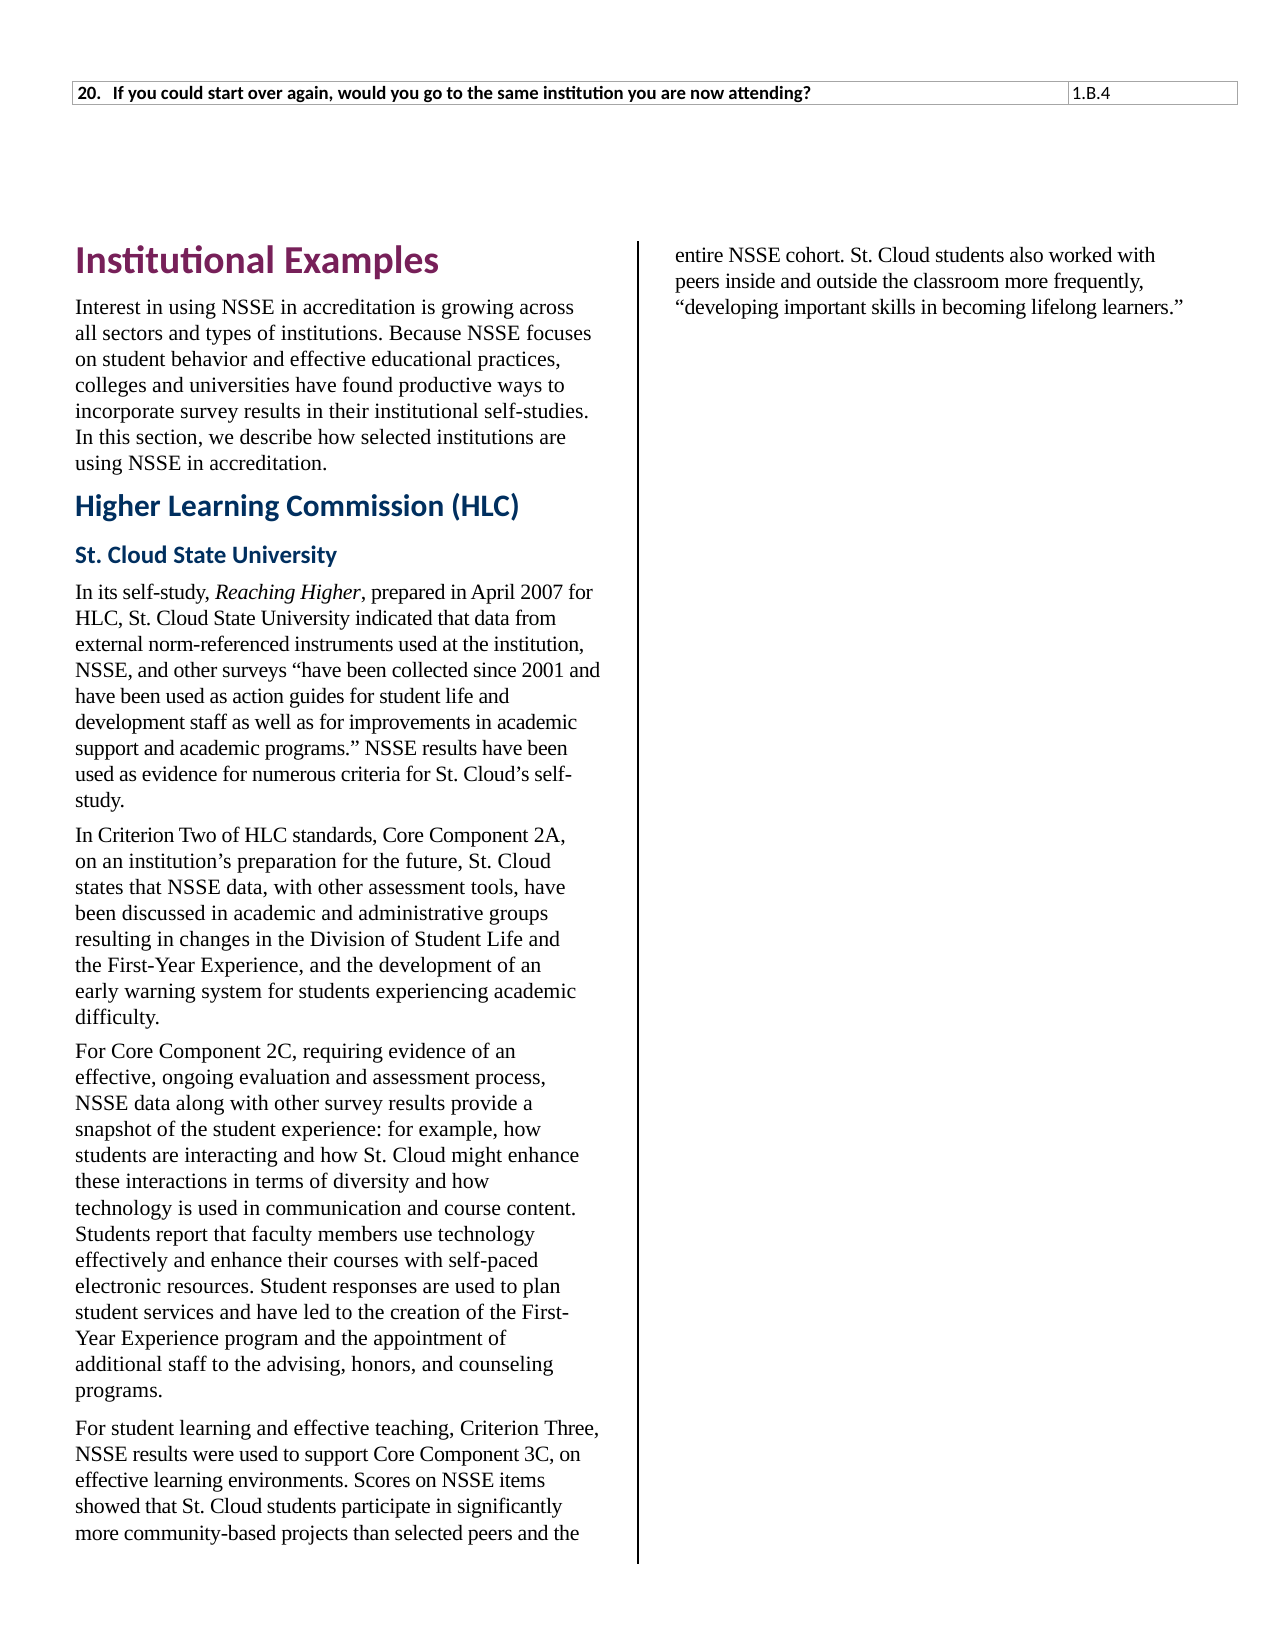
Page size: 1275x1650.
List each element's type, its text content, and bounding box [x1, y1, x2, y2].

table_cell 20. [73, 82, 100, 104]
subtitle Higher Learning Commission (HLC) [75, 492, 600, 523]
text For student learning and effective teaching, Criterion Three, NSSE results were used to support Core Component 3C, on effective learning environments. Scores on NSSE items showed that St. Cloud students participate in significantly more community-based projects than selected peers and the entire NSSE cohort. St. Cloud students also worked with peers inside and outside the classroom more frequently, “developing important skills in becoming lifelong learners.” [675, 241, 1200, 319]
text In its self-study, Reaching Higher, prepared in April 2007 for HLC, St. Cloud State University indicated that data from external norm-referenced instruments used at the institution, NSSE, and other surveys “have been collected since 2001 and have been used as action guides for student life and development staff as well as for improvements in academic support and academic programs.” NSSE results have been used as evidence for numerous criteria for St. Cloud’s self-study. [75, 578, 600, 813]
text Interest in using NSSE in accreditation is growing across all sectors and types of institutions. Because NSSE focuses on student behavior and effective educational practices, colleges and universities have found productive ways to incorporate survey results in their institutional self-studies. In this section, we describe how selected institutions are using NSSE in accreditation. [75, 293, 600, 476]
subtitle St. Cloud State University [75, 539, 600, 570]
table_cell 1.B.4 [1069, 82, 1237, 104]
text For student learning and effective teaching, Criterion Three, NSSE results were used to support Core Component 3C, on effective learning environments. Scores on NSSE items showed that St. Cloud students participate in significantly more community-based projects than selected peers and the entire NSSE cohort. St. Cloud students also worked with peers inside and outside the classroom more frequently, “developing important skills in becoming lifelong learners.” [75, 1415, 600, 1545]
text For Core Component 2C, requiring evidence of an effective, ongoing evaluation and assessment process, NSSE data along with other survey results provide a snapshot of the student experience: for example, how students are interacting and how St. Cloud might enhance these interactions in terms of diversity and how technology is used in communication and course content. Students report that faculty members use technology effectively and enhance their courses with self-paced electronic resources. Student responses are used to plan student services and have led to the creation of the First-Year Experience program and the appointment of additional staff to the advising, honors, and counseling programs. [75, 1038, 585, 1402]
subtitle Institutional Examples [75, 241, 600, 281]
text In Criterion Two of HLC standards, Core Component 2A, on an institution’s preparation for the future, St. Cloud states that NSSE data, with other assessment tools, have been discussed in academic and administrative groups resulting in changes in the Division of Student Life and the First-Year Experience, and the development of an early warning system for students experiencing academic difficulty. [75, 821, 585, 1029]
table_cell If you could start over again, would you go to the same institution you are now attending? [100, 82, 1068, 104]
